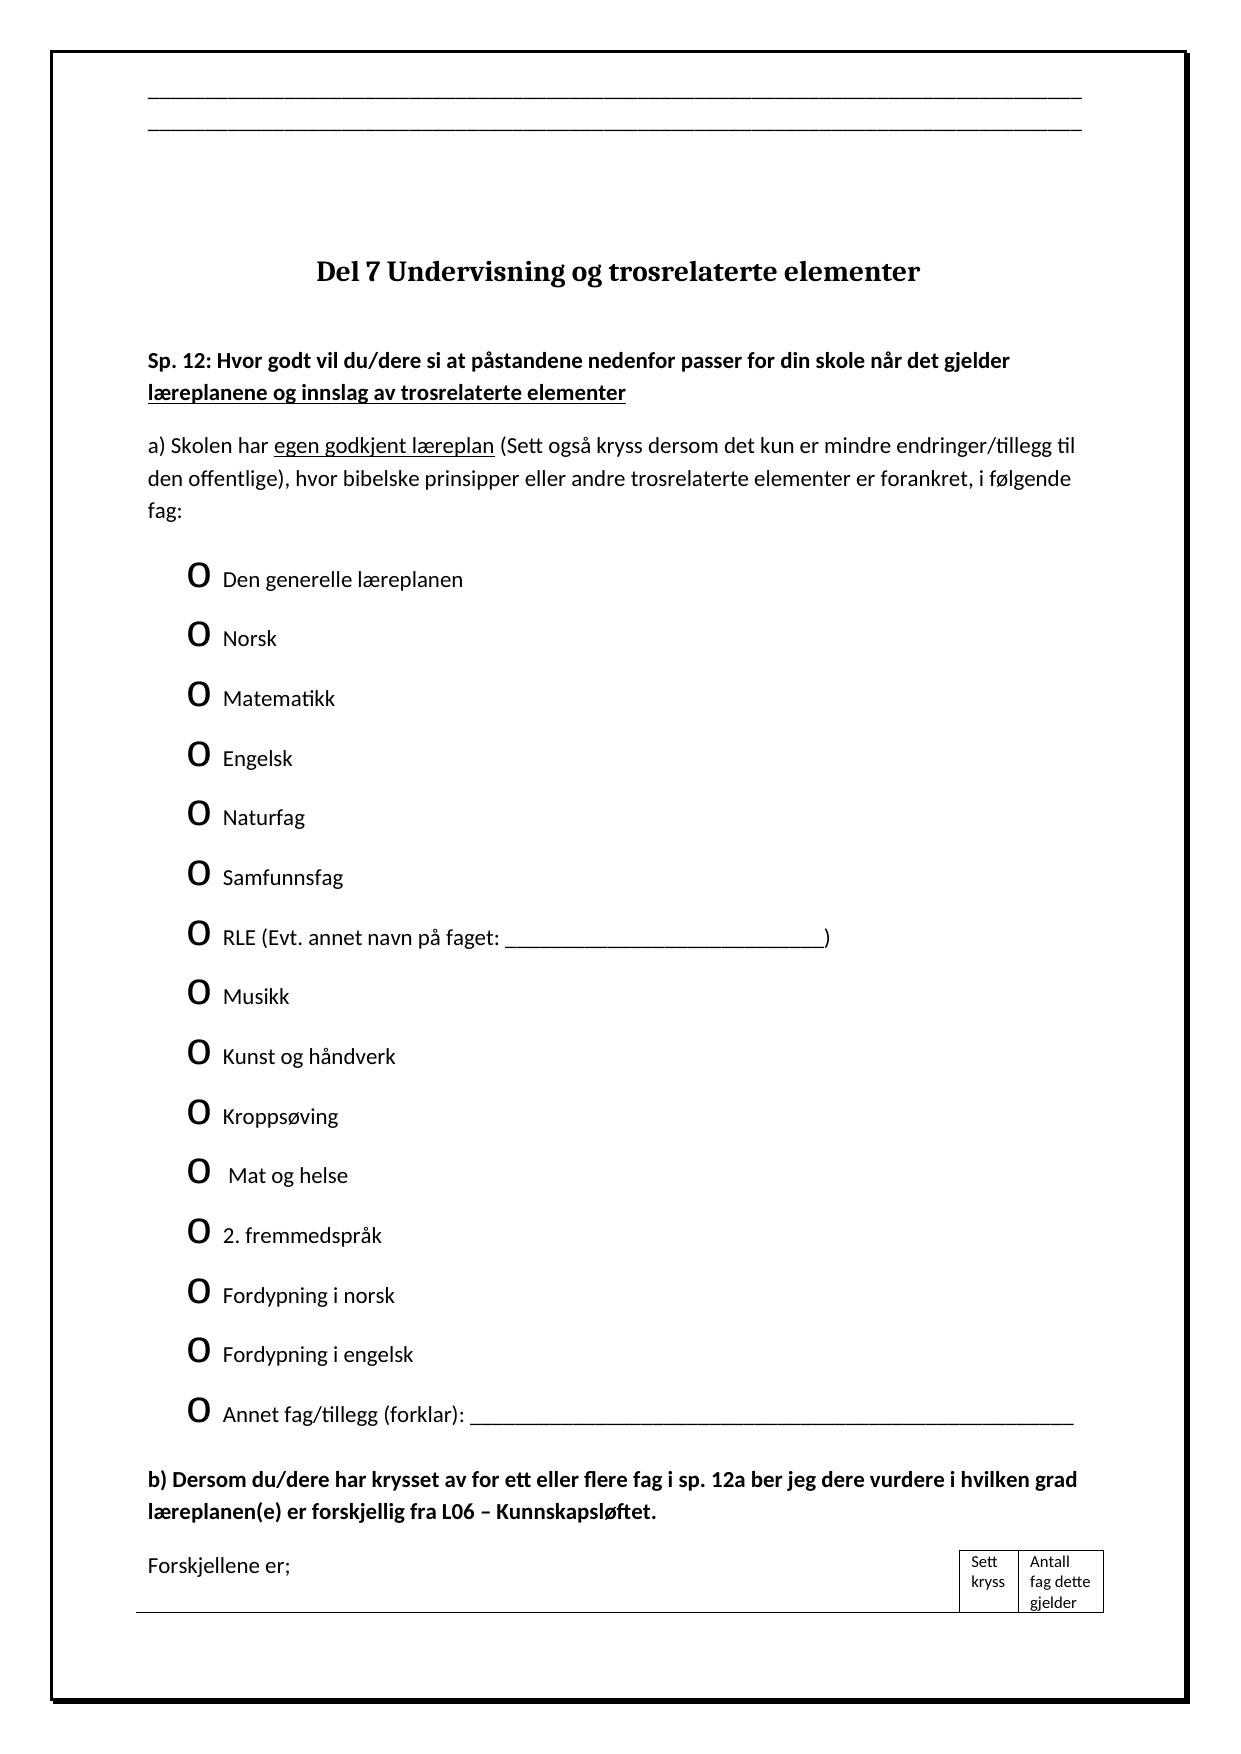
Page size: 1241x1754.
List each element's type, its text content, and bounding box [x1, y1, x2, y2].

list Den generelle læreplanen [185, 549, 1089, 601]
list Naturfag [185, 788, 1089, 839]
text a) Skolen har egen godkjent læreplan (Sett også kryss dersom det kun er mindre endringer/tillegg til den offentlige), hvor bibelske prinsipper eller andre trosrelaterte elementer er forankret, i følgende fag: [148, 431, 1089, 524]
text Sp. 12: Hvor godt vil du/dere si at påstandene nedenfor passer for din skole når det gjelder læreplanene og innslag av trosrelaterte elementer [148, 346, 1089, 406]
list RLE (Evt. annet navn på faget: ____________________________) [185, 907, 1089, 959]
list Fordypning i engelsk [185, 1325, 1089, 1377]
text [148, 74, 1089, 134]
list Engelsk [185, 728, 1089, 780]
text b) Dersom du/dere har krysset av for ett eller flere fag i sp. 12a ber jeg dere vurdere i hvilken grad læreplanen(e) er forskjellig fra L06 – Kunnskapsløftet. [148, 1465, 1089, 1525]
list Musikk [185, 967, 1089, 1019]
list Samfunnsfag [185, 847, 1089, 899]
list Mat og helse [185, 1146, 1089, 1198]
table_header Antall fag dette gjelder [1019, 1551, 1103, 1612]
list Norsk [185, 608, 1089, 661]
table_header Forskjellene er; [136, 1550, 959, 1612]
list Matematikk [185, 668, 1089, 720]
list Fordypning i norsk [185, 1265, 1089, 1317]
list Annet fag/tillegg (forklar): _____________________________________________________ [185, 1384, 1089, 1436]
table_header Sett kryss [960, 1551, 1018, 1612]
list 2. fremmedspråk [185, 1205, 1089, 1257]
subtitle Del 7 Undervisning og trosrelaterte elementer [148, 255, 1089, 288]
list Kunst og håndverk [185, 1026, 1089, 1078]
list Kroppsøving [185, 1086, 1089, 1138]
